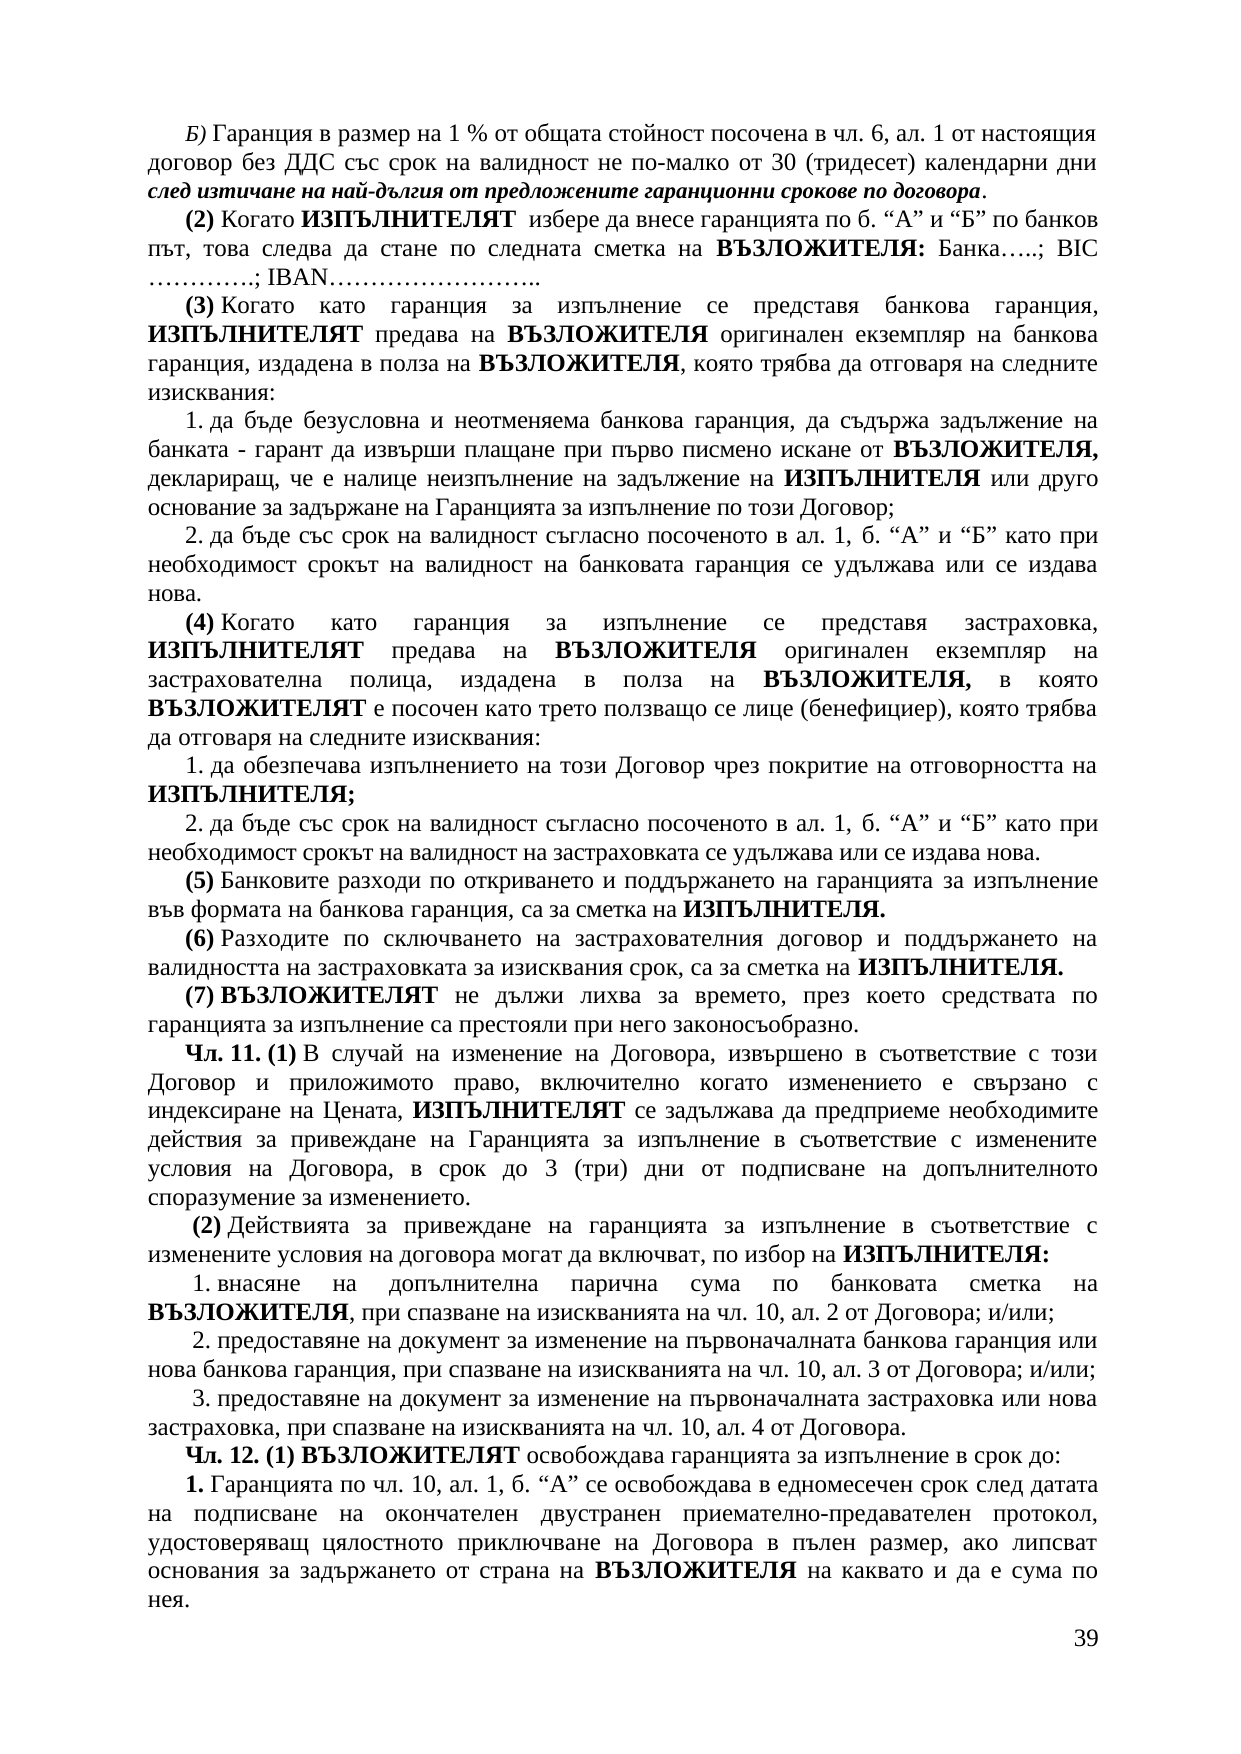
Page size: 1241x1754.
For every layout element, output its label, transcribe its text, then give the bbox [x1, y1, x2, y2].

text 1. да бъде безусловна и неотменяема банкова гаранция, да съдържа задължение на банката - гарант да извърши плащане при първо писмено искане от ВЪЗЛОЖИТЕЛЯ, деклариращ, че е налице неизпълнение на задължение на ИЗПЪЛНИТЕЛЯ или друго основание за задържане на Гаранцията за изпълнение по този Договор; [148, 406, 1098, 521]
text 1. внасяне на допълнителна парична сума по банковата сметка на ВЪЗЛОЖИТЕЛЯ, при спазване на изискванията на чл. 10, ал. 2 от Договора; и/или; [148, 1268, 1098, 1326]
text 1. Гаранцията по чл. 10, ал. 1, б. “А” се освобождава в едномесечен срок след датата на подписване на окончателен двустранен приемателно-предавателен протокол, удостоверяващ цялостното приключване на Договора в пълен размер, ако липсват основания за задържането от страна на ВЪЗЛОЖИТЕЛЯ на каквато и да е сума по нея. [148, 1469, 1098, 1613]
text (5) Банковите разходи по откриването и поддържането на гаранцията за изпълнение във формата на банкова гаранция, са за сметка на ИЗПЪЛНИТЕЛЯ. [148, 866, 1098, 923]
text 1. да обезпечава изпълнението на този Договор чрез покритие на отговорността на ИЗПЪЛНИТЕЛЯ; [148, 751, 1098, 808]
text (6) Разходите по сключването на застрахователния договор и поддържането на валидността на застраховката за изисквания срок, са за сметка на ИЗПЪЛНИТЕЛЯ. [148, 923, 1098, 981]
text (2) Когато ИЗПЪЛНИТЕЛЯТ избере да внесе гаранцията по б. “А” и “Б” по банков път, това следва да стане по следната сметка на ВЪЗЛОЖИТЕЛЯ: Банка…..; BIC ………….; IBAN…………………….. [148, 204, 1098, 291]
text 2. да бъде със срок на валидност съгласно посоченото в ал. 1, б. “А” и “Б” като при необходимост срокът на валидност на банковата гаранция се удължава или се издава нова. [148, 521, 1098, 607]
text Б) Гаранция в размер на 1 % от общата стойност посочена в чл. 6, ал. 1 от настоящия договор без ДДС със срок на валидност не по-малко от 30 (тридесет) календарни дни след изтичане на най-дългия от предложените гаранционни срокове по договора. [148, 118, 1098, 204]
text 3. предоставяне на документ за изменение на първоначалната застраховка или нова застраховка, при спазване на изискванията на чл. 10, ал. 4 от Договора. [148, 1383, 1098, 1441]
text Чл. 12. (1) ВЪЗЛОЖИТЕЛЯТ освобождава гаранцията за изпълнение в срок до: [148, 1441, 1098, 1469]
text Чл. 11. (1) В случай на изменение на Договора, извършено в съответствие с този Договор и приложимото право, включително когато изменението е свързано с индексиране на Цената, ИЗПЪЛНИТЕЛЯТ се задължава да предприеме необходимите действия за привеждане на Гаранцията за изпълнение в съответствие с изменените условия на Договора, в срок до 3 (три) дни от подписване на допълнителното споразумение за изменението. [148, 1038, 1098, 1211]
text (2) Действията за привеждане на гаранцията за изпълнение в съответствие с изменените условия на договора могат да включват, по избор на ИЗПЪЛНИТЕЛЯ: [148, 1211, 1098, 1268]
text 2. предоставяне на документ за изменение на първоначалната банкова гаранция или нова банкова гаранция, при спазване на изискванията на чл. 10, ал. 3 от Договора; и/или; [148, 1326, 1098, 1383]
text (7) ВЪЗЛОЖИТЕЛЯТ не дължи лихва за времето, през което средствата по гаранцията за изпълнение са престояли при него законосъобразно. [148, 981, 1098, 1038]
text 2. да бъде със срок на валидност съгласно посоченото в ал. 1, б. “А” и “Б” като при необходимост срокът на валидност на застраховката се удължава или се издава нова. [148, 808, 1098, 866]
text (3) Когато като гаранция за изпълнение се представя банкова гаранция, ИЗПЪЛНИТЕЛЯТ предава на ВЪЗЛОЖИТЕЛЯ оригинален екземпляр на банкова гаранция, издадена в полза на ВЪЗЛОЖИТЕЛЯ, която трябва да отговаря на следните изисквания: [148, 291, 1098, 406]
text (4) Когато като гаранция за изпълнение се представя застраховка, ИЗПЪЛНИТЕЛЯТ предава на ВЪЗЛОЖИТЕЛЯ оригинален екземпляр на застрахователна полица, издадена в полза на ВЪЗЛОЖИТЕЛЯ, в която ВЪЗЛОЖИТЕЛЯТ е посочен като трето ползващо се лице (бенефициер), която трябва да отговаря на следните изисквания: [148, 607, 1098, 751]
